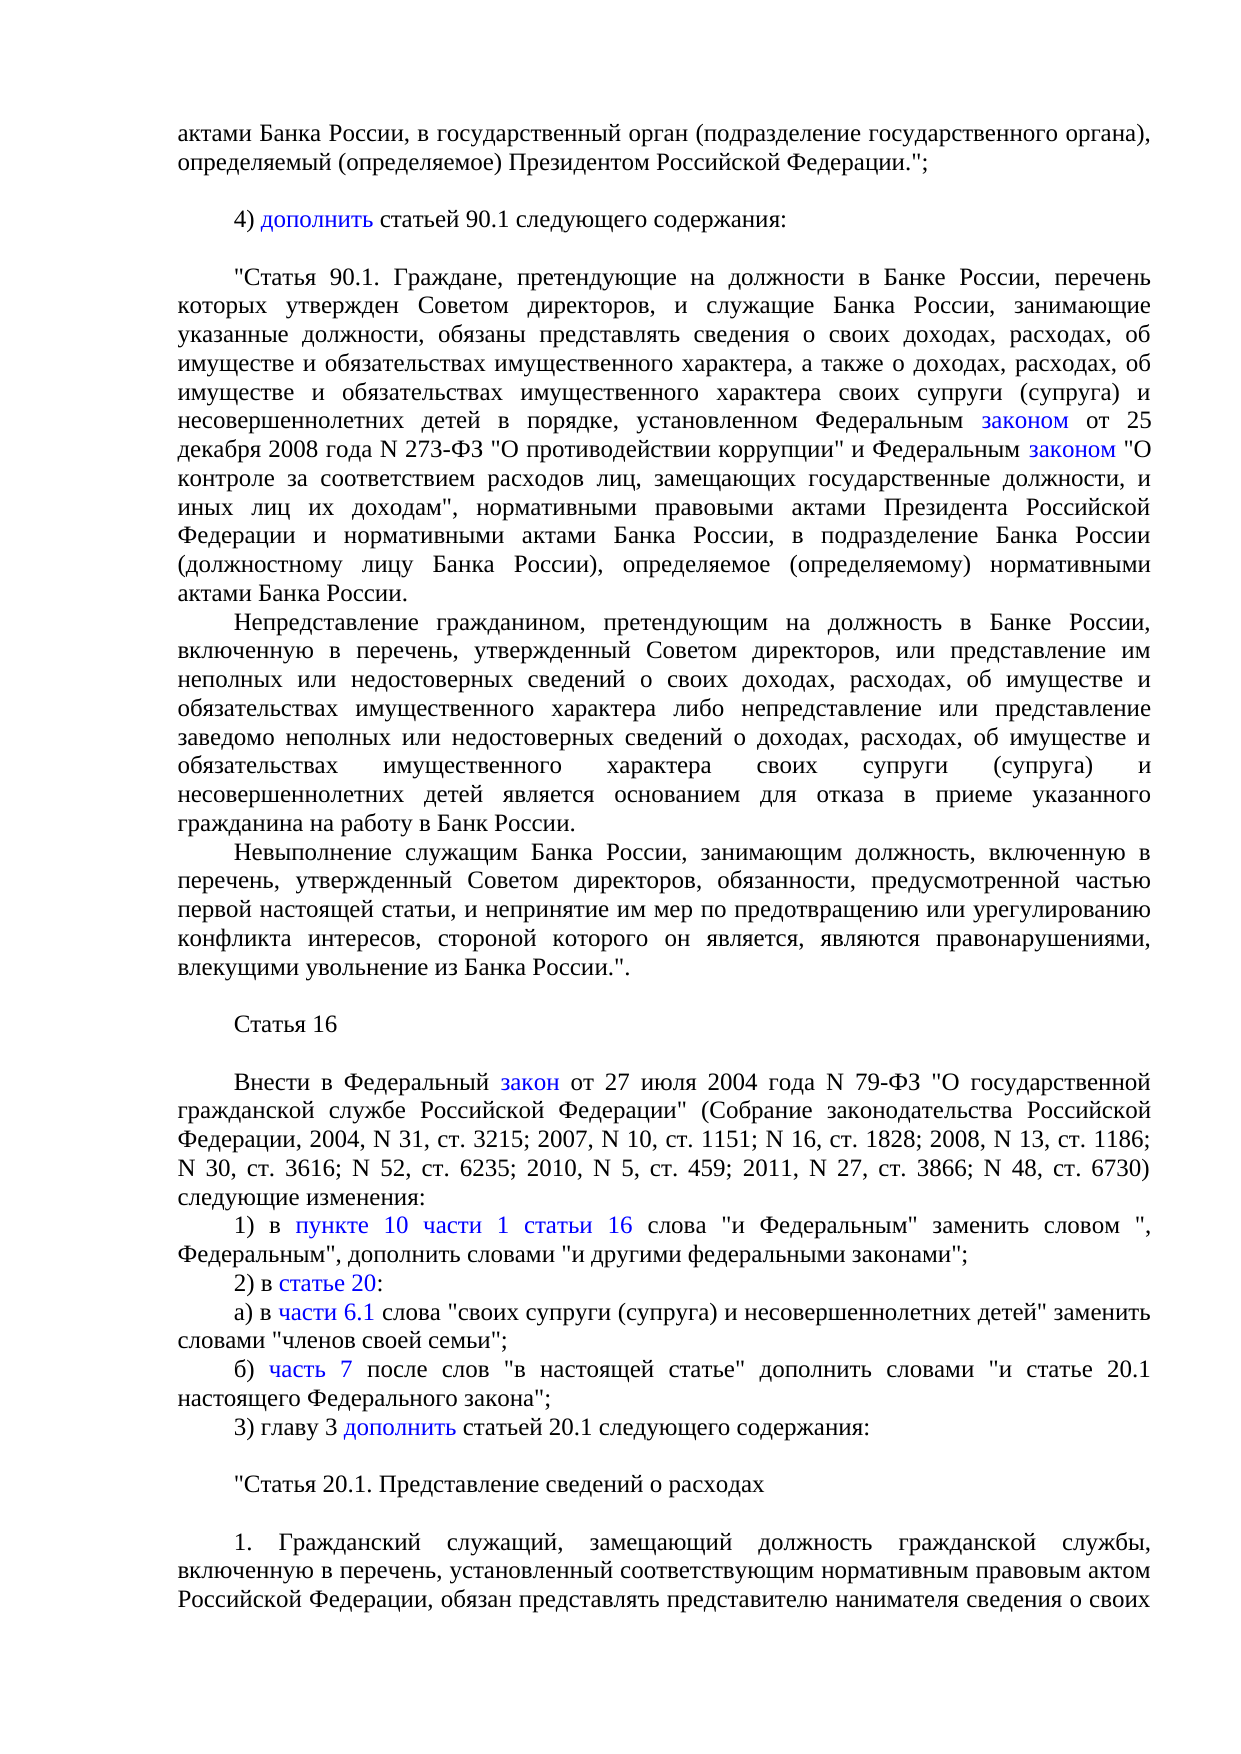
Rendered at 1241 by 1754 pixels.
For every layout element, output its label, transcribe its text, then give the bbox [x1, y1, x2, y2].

text Статья 16 [177, 1009, 1152, 1038]
text Внести в Федеральный закон от 27 июля 2004 года N 79-ФЗ "О государственной гражданской службе Российской Федерации" (Собрание законодательства Российской Федерации, 2004, N 31, ст. 3215; 2007, N 10, ст. 1151; N 16, ст. 1828; 2008, N 13, ст. 1186; N 30, ст. 3616; N 52, ст. 6235; 2010, N 5, ст. 459; 2011, N 27, ст. 3866; N 48, ст. 6730) следующие изменения: [177, 1067, 1152, 1211]
text "Статья 90.1. Граждане, претендующие на должности в Банке России, перечень которых утвержден Советом директоров, и служащие Банка России, занимающие указанные должности, обязаны представлять сведения о своих доходах, расходах, об имуществе и обязательствах имущественного характера, а также о доходах, расходах, об имуществе и обязательствах имущественного характера своих супруги (супруга) и несовершеннолетних детей в порядке, установленном Федеральным законом от 25 декабря 2008 года N 273-ФЗ "О противодействии коррупции" и Федеральным законом "О контроле за соответствием расходов лиц, замещающих государственные должности, и иных лиц их доходам", нормативными правовыми актами Президента Российской Федерации и нормативными актами Банка России, в подразделение Банка России (должностному лицу Банка России), определяемое (определяемому) нормативными актами Банка России. [177, 262, 1152, 607]
text Невыполнение служащим Банка России, занимающим должность, включенную в перечень, утвержденный Советом директоров, обязанности, предусмотренной частью первой настоящей статьи, и непринятие им мер по предотвращению или урегулированию конфликта интересов, стороной которого он является, являются правонарушениями, влекущими увольнение из Банка России.". [177, 837, 1152, 981]
text 3) главу 3 дополнить статьей 20.1 следующего содержания: [177, 1412, 1152, 1441]
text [177, 1527, 1152, 1613]
text а) в части 6.1 слова "своих супруги (супруга) и несовершеннолетних детей" заменить словами "членов своей семьи"; [177, 1297, 1152, 1354]
text "Статья 20.1. Представление сведений о расходах [177, 1469, 1152, 1498]
text Непредставление гражданином, претендующим на должность в Банке России, включенную в перечень, утвержденный Советом директоров, или представление им неполных или недостоверных сведений о своих доходах, расходах, об имуществе и обязательствах имущественного характера либо непредставление или представление заведомо неполных или недостоверных сведений о доходах, расходах, об имуществе и обязательствах имущественного характера своих супруги (супруга) и несовершеннолетних детей является основанием для отказа в приеме указанного гражданина на работу в Банк России. [177, 607, 1152, 837]
text 1) в пункте 10 части 1 статьи 16 слова "и Федеральным" заменить словом ", Федеральным", дополнить словами "и другими федеральными законами"; [177, 1211, 1152, 1268]
text 4) дополнить статьей 90.1 следующего содержания: [177, 204, 1152, 233]
text б) часть 7 после слов "в настоящей статье" дополнить словами "и статье 20.1 настоящего Федерального закона"; [177, 1354, 1152, 1412]
text 2) в статье 20: [177, 1268, 1152, 1297]
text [177, 118, 1152, 176]
